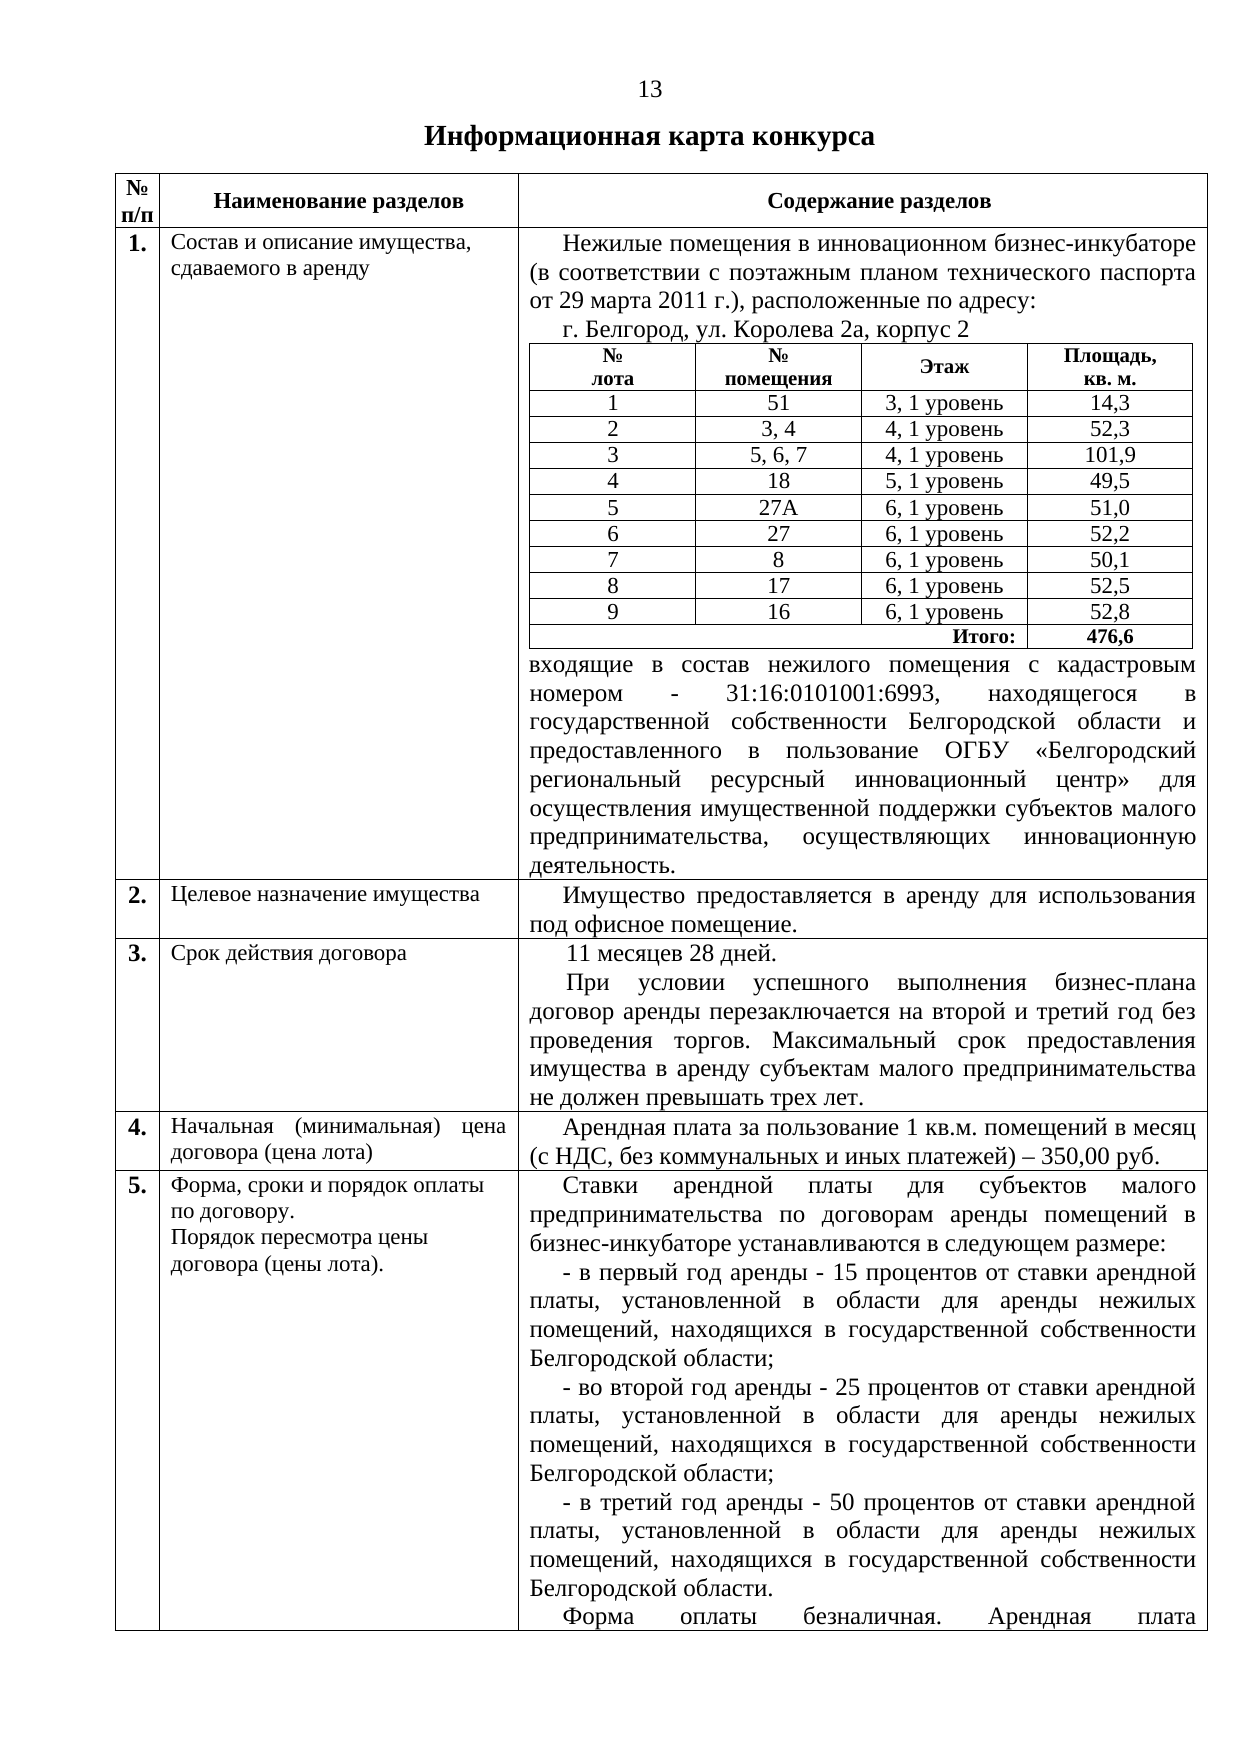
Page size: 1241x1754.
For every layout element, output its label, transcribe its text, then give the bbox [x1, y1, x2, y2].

text Информационная карта конкурса [118, 118, 1181, 152]
table_cell Начальная (минимальная) цена договора (цена лота) [160, 1112, 518, 1169]
table_cell 4. [116, 1112, 159, 1169]
table_header Наименование разделов [160, 174, 518, 227]
table_header № п/п [116, 174, 159, 227]
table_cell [160, 1171, 518, 1630]
table_header Содержание разделов [519, 174, 1207, 227]
table_cell Состав и описание имущества, сдаваемого в аренду [160, 228, 518, 879]
table_cell Целевое назначение имущества [160, 880, 518, 937]
table_cell 5. [116, 1171, 159, 1630]
table_cell Нежилые помещения в инновационном бизнес-инкубаторе (в соответствии с поэтажным планом технического паспорта от ), расположенные по адресу: г. Белгород, ул. Королева 2а, корпус 2 входящие в состав нежилого помещения с кадастровым номером - 31:16:0101001:6993, находящегося в государственной собственности Белгородской области и предоставленного в пользование ОГБУ «Белгородский региональный ресурсный инновационный центр» для осуществления имущественной поддержки субъектов малого предпринимательства, осуществляющих инновационную деятельность. [519, 228, 1207, 879]
table_cell 3. [116, 939, 159, 1111]
table_cell Арендная плата за пользование 1 кв.м. помещений в месяц (с НДС, без коммунальных и иных платежей) – 350,00 руб. [519, 1112, 1207, 1169]
table_cell Срок действия договора [160, 939, 518, 1111]
table_cell 11 месяцев 28 дней. При условии успешного выполнения бизнес-плана договор аренды перезаключается на второй и третий год без проведения торгов. Максимальный срок предоставления имущества в аренду субъектам малого предпринимательства не должен превышать трех лет. [519, 939, 1207, 1111]
table_cell 1. [116, 228, 159, 879]
table_cell 2. [116, 880, 159, 937]
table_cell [519, 1171, 1207, 1630]
table_cell Имущество предоставляется в аренду для использования под офисное помещение. [519, 880, 1207, 937]
